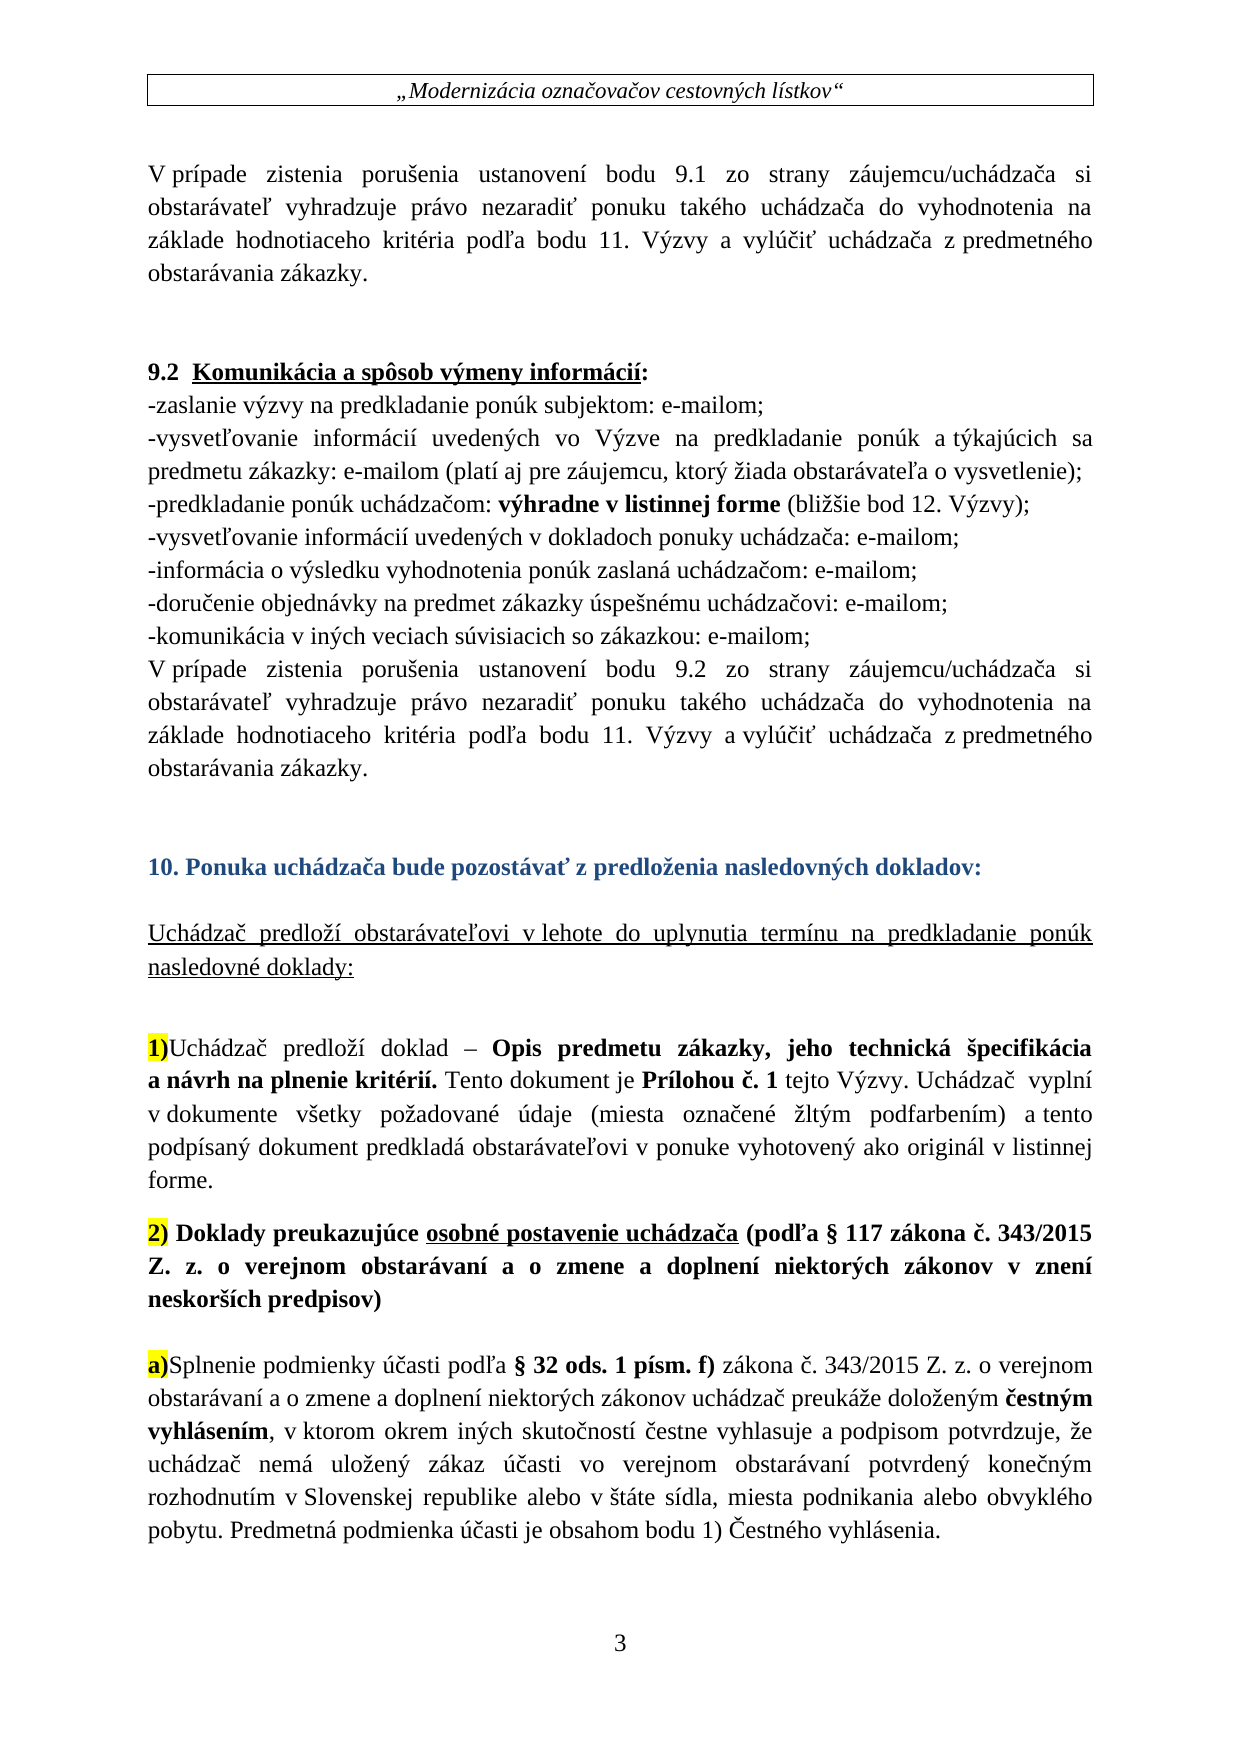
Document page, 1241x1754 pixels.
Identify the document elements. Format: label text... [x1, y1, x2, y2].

text -informácia o výsledku vyhodnotenia ponúk zaslaná uchádzačom: e-mailom; [148, 555, 1093, 584]
text 2) Doklady preukazujúce osobné postavenie uchádzača (podľa § 117 zákona č. 343/2015 Z. z. o verejnom obstarávaní a o zmene a doplnení niektorých zákonov v znení neskorších predpisov) [148, 1218, 1093, 1312]
text Uchádzač predloží obstarávateľovi v lehote do uplynutia termínu na predkladanie ponúk nasledovné doklady: [148, 945, 1093, 980]
text -vysvetľovanie informácií uvedených vo Výzve na predkladanie ponúk a týkajúcich sa predmetu zákazky: e-mailom (platí aj pre záujemcu, ktorý žiada obstarávateľa o vysvetlenie); [148, 423, 1093, 485]
text V prípade zistenia porušenia ustanovení bodu 9.2 zo strany záujemcu/uchádzača si obstarávateľ vyhradzuje právo nezaradiť ponuku takého uchádzača do vyhodnotenia na základe hodnotiaceho kritéria podľa bodu 11. Výzvy a vylúčiť uchádzača z predmetného obstarávania zákazky. [148, 654, 1093, 782]
text -komunikácia v iných veciach súvisiacich so zákazkou: e-mailom; [148, 621, 1093, 650]
text -zaslanie výzvy na predkladanie ponúk subjektom: e-mailom; [148, 390, 1093, 419]
text 1)Uchádzač predloží doklad – Opis predmetu zákazky, jeho technická špecifikácia a návrh na plnenie kritérií. Tento dokument je Prílohou č. 1 tejto Výzvy. Uchádzač vyplní v dokumente všetky požadované údaje (miesta označené žltým podfarbením) a tento podpísaný dokument predkladá obstarávateľovi v ponuke vyhotovený ako originál v listinnej forme. [148, 1033, 1093, 1193]
text Uchádzač predloží obstarávateľovi v lehote do uplynutia termínu na predkladanie ponúk nasledovné doklady: [148, 918, 1093, 943]
text 10. Ponuka uchádzača bude pozostávať z predloženia nasledovných dokladov: [148, 852, 1093, 881]
text -doručenie objednávky na predmet zákazky úspešnému uchádzačovi: e-mailom; [148, 588, 1093, 617]
text -vysvetľovanie informácií uvedených v dokladoch ponuky uchádzača: e-mailom; [148, 522, 1093, 551]
text a)Splnenie podmienky účasti podľa § 32 ods. 1 písm. f) zákona č. 343/2015 Z. z. o verejnom obstarávaní a o zmene a doplnení niektorých zákonov uchádzač preukáže doloženým čestným vyhlásením, v ktorom okrem iných skutočností čestne vyhlasuje a podpisom potvrdzuje, že uchádzač nemá uložený zákaz účasti vo verejnom obstarávaní potvrdený konečným rozhodnutím v Slovenskej republike alebo v štáte sídla, miesta podnikania alebo obvyklého pobytu. Predmetná podmienka účasti je obsahom bodu 1) Čestného vyhlásenia. [148, 1350, 1093, 1544]
text -predkladanie ponúk uchádzačom: výhradne v listinnej forme (bližšie bod 12. Výzvy); [148, 489, 1093, 518]
text 9.2 Komunikácia a spôsob výmeny informácií: [148, 357, 1093, 386]
text V prípade zistenia porušenia ustanovení bodu 9.1 zo strany záujemcu/uchádzača si obstarávateľ vyhradzuje právo nezaradiť ponuku takého uchádzača do vyhodnotenia na základe hodnotiaceho kritéria podľa bodu 11. Výzvy a vylúčiť uchádzača z predmetného obstarávania zákazky. [148, 159, 1093, 287]
